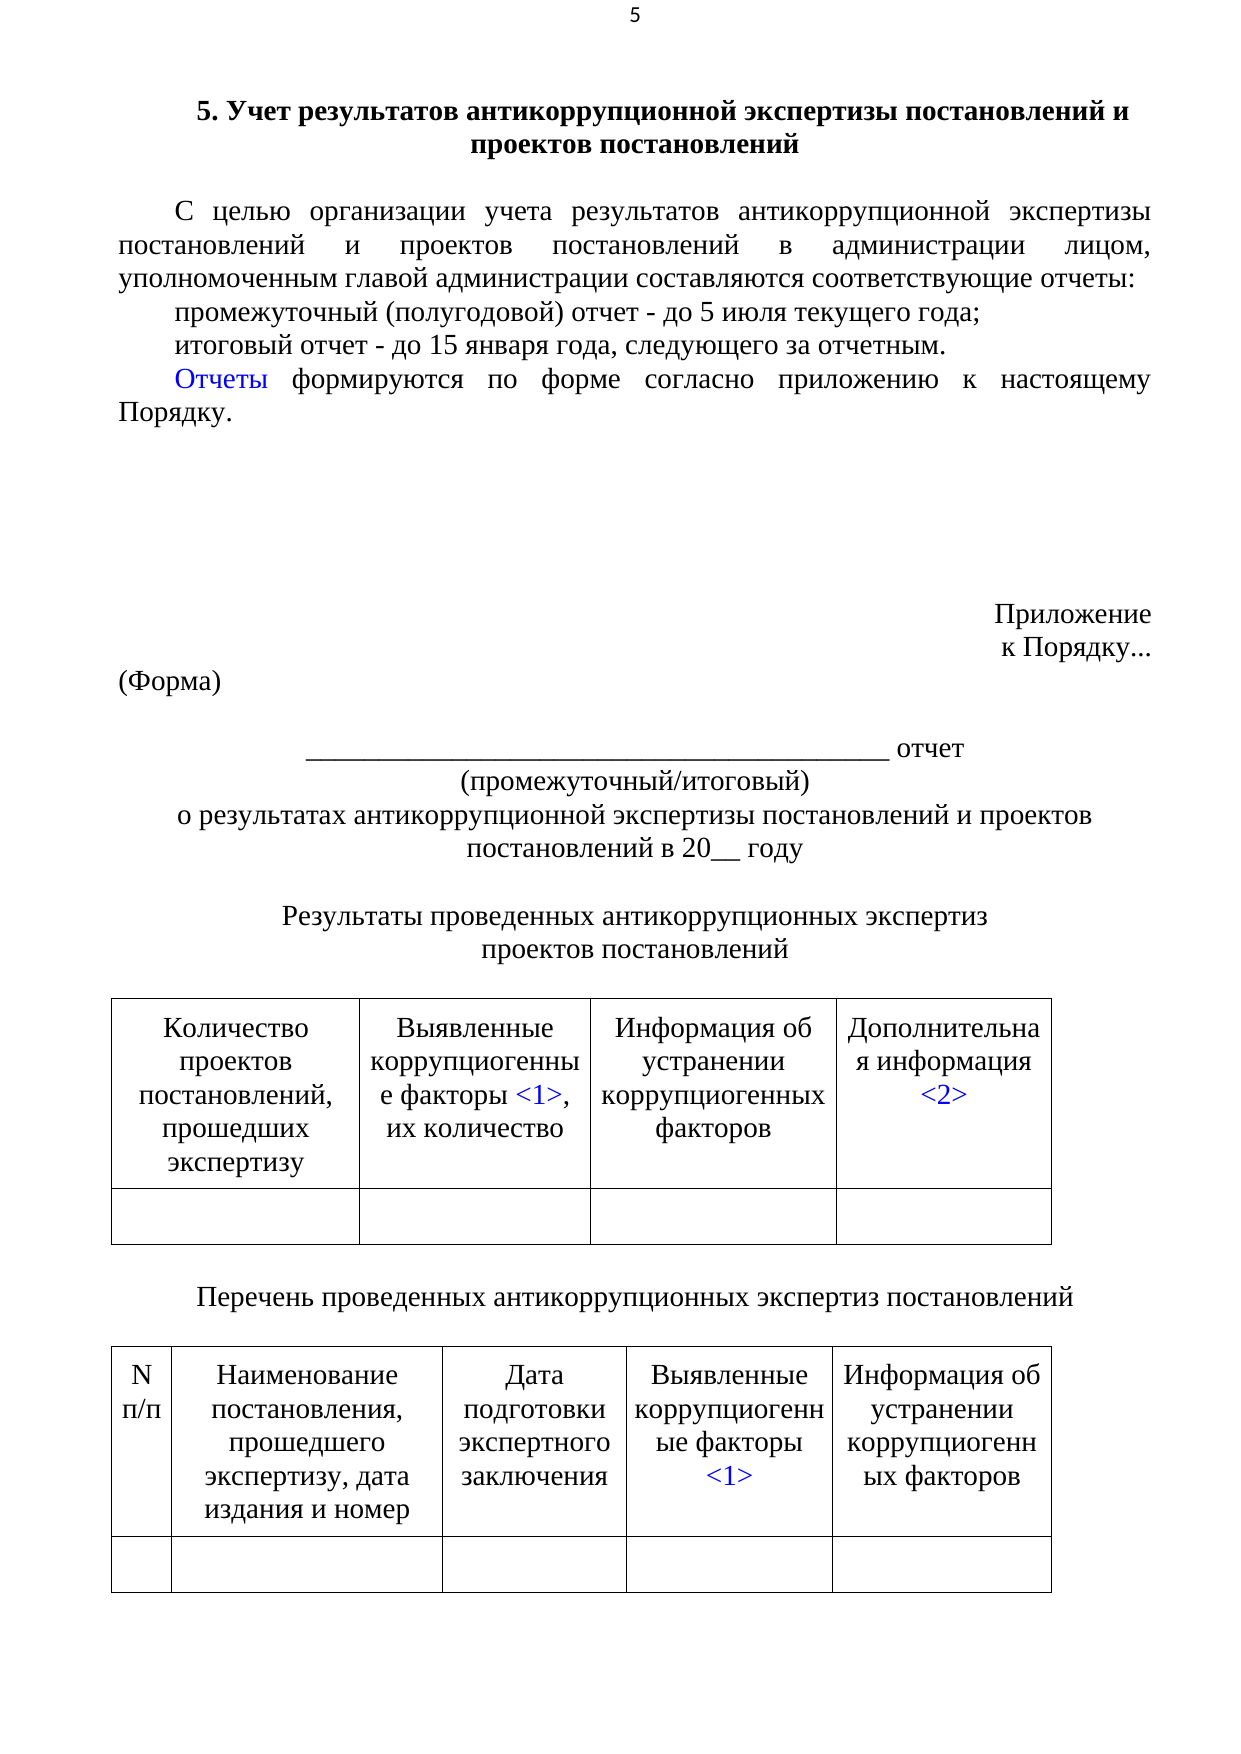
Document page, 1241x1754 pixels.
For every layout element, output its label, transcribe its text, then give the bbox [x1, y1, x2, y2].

table_cell [172, 1537, 442, 1592]
table_cell [360, 1189, 590, 1244]
table_cell [591, 1189, 836, 1244]
table_header Дополнительная информация <2> [837, 999, 1051, 1188]
table_header Наименование постановления, прошедшего экспертизу, дата издания и номер [172, 1347, 442, 1536]
table_header Количество проектов постановлений, прошедших экспертизу [112, 999, 359, 1188]
table_cell [112, 1537, 171, 1592]
text к Порядку... [118, 629, 1152, 663]
table_header Информация об устранении коррупциогенных факторов [833, 1347, 1051, 1536]
text о результатах антикоррупционной экспертизы постановлений и проектов постановлений в 20__ году [118, 797, 1152, 864]
text Приложение [118, 596, 1152, 629]
text итоговый отчет - до 15 января года, следующего за отчетным. [118, 327, 1152, 361]
table_cell [443, 1537, 626, 1592]
table_header Дата подготовки экспертного заключения [443, 1347, 626, 1536]
table_cell [833, 1537, 1051, 1592]
table_cell [112, 1189, 359, 1244]
text проектов постановлений [118, 931, 1152, 965]
text Перечень проведенных антикоррупционных экспертиз постановлений [118, 1279, 1152, 1312]
table_header Выявленные коррупциогенные факторы <1>, их количество [360, 999, 590, 1188]
text ________________________________________ отчет [118, 730, 1152, 763]
table_cell [837, 1189, 1051, 1244]
table_cell [627, 1537, 832, 1592]
text С целью организации учета результатов антикоррупционной экспертизы постановлений и проектов постановлений в администрации лицом, уполномоченным главой администрации составляются соответствующие отчеты: [118, 193, 1152, 294]
text (промежуточный/итоговый) [118, 763, 1152, 797]
text Результаты проведенных антикоррупционных экспертиз [118, 898, 1152, 931]
text Отчеты формируются по форме согласно приложению к настоящему Порядку. [118, 361, 1152, 428]
table_header Информация об устранении коррупциогенных факторов [591, 999, 836, 1188]
text 5. Учет результатов антикоррупционной экспертизы постановлений и проектов постановлений [118, 93, 1152, 160]
text (Форма) [118, 663, 1152, 696]
table_header N п/п [112, 1347, 171, 1536]
table_header Выявленные коррупциогенные факторы <1> [627, 1347, 832, 1536]
text промежуточный (полугодовой) отчет - до 5 июля текущего года; [118, 294, 1152, 327]
